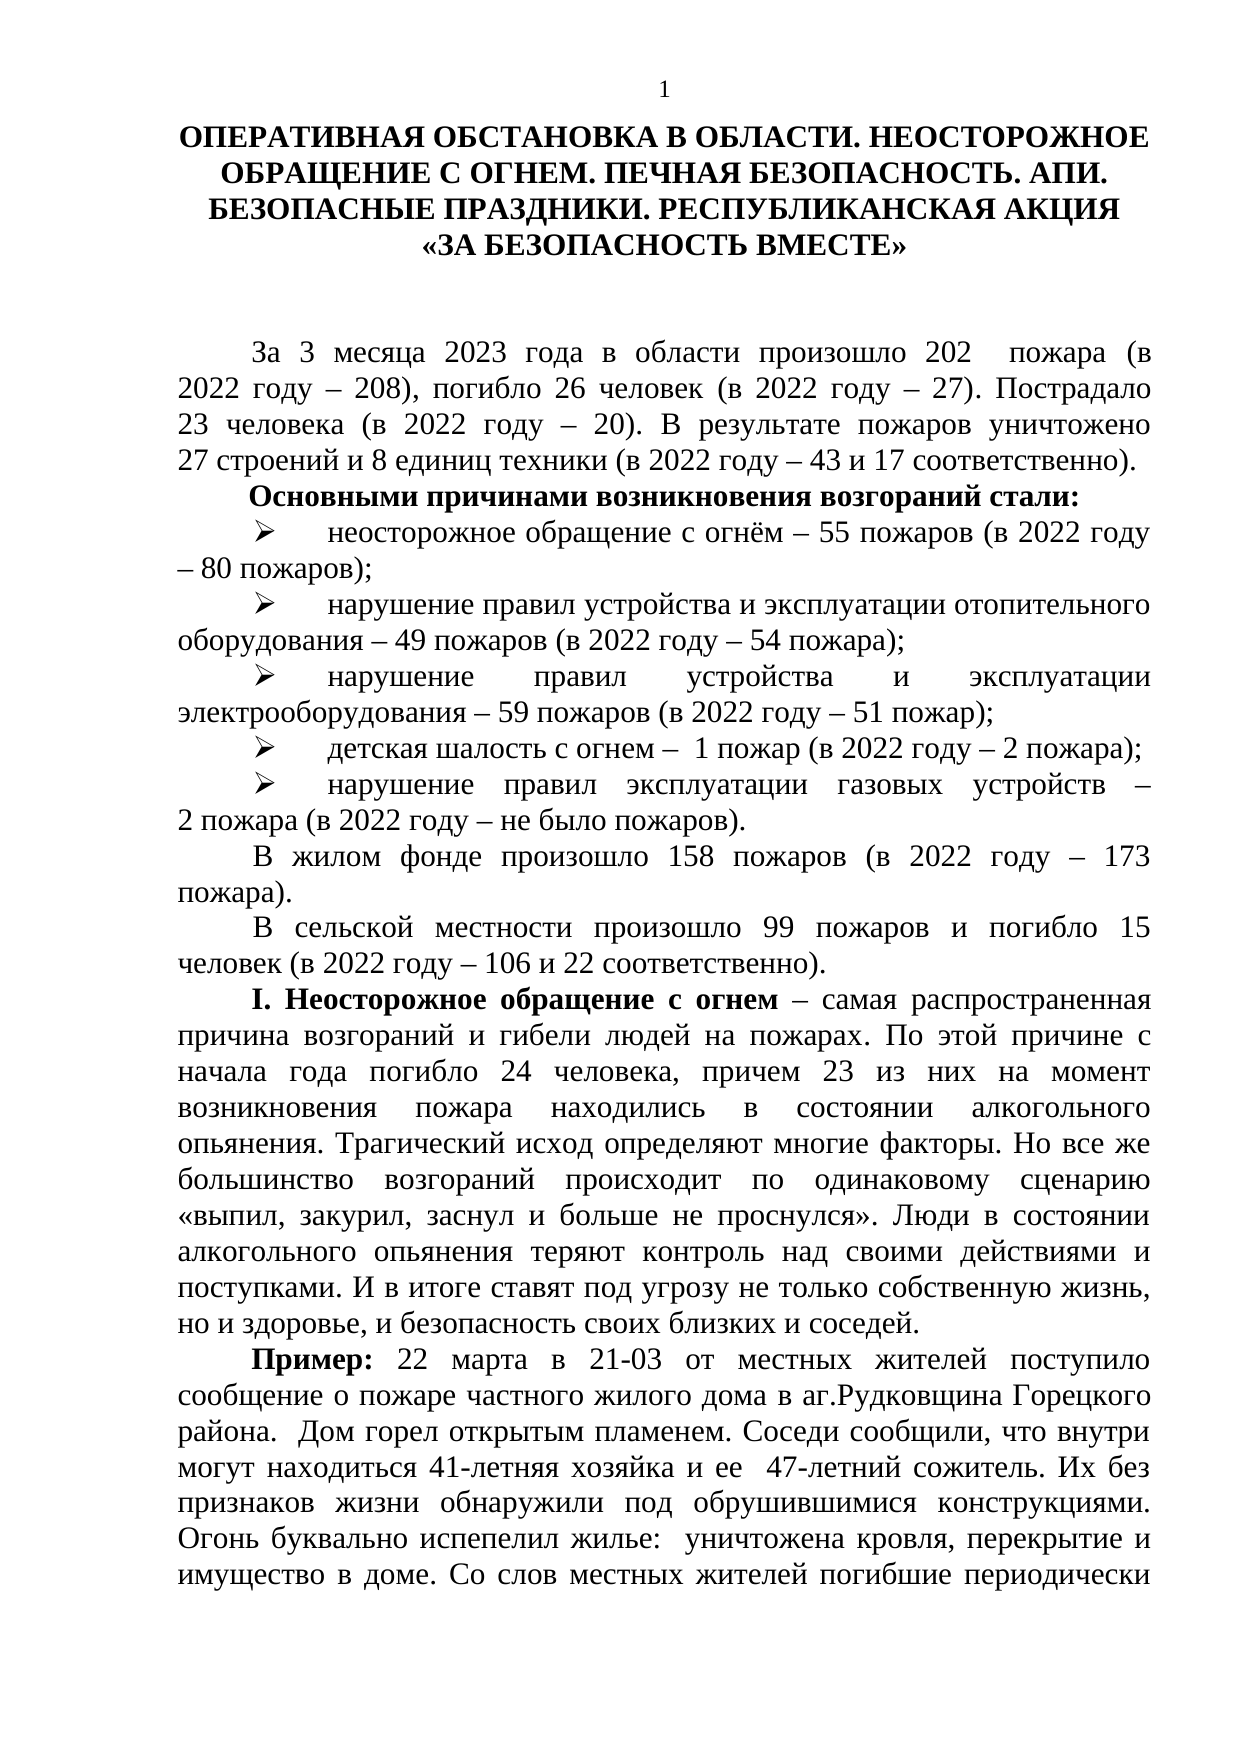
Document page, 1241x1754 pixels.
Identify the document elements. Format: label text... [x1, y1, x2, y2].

text В жилом фонде произошло 158 пожаров (в 2022 году – 173 пожара). [177, 837, 1152, 909]
list неосторожное обращение с огнём – 55 пожаров (в 2022 году – 80 пожаров); [177, 513, 1152, 585]
text В сельской местности произошло 99 пожаров и погибло 15 человек (в 2022 году – 106 и 22 соответственно). [177, 909, 1152, 981]
text ОПЕРАТИВНАЯ ОБСТАНОВКА В ОБЛАСТИ. НЕОСТОРОЖНОЕ ОБРАЩЕНИЕ С ОГНЕМ. ПЕЧНАЯ БЕЗОПАСНОСТЬ. АПИ. БЕЗОПАСНЫЕ ПРАЗДНИКИ. РЕСПУБЛИКАНСКАЯ АКЦИЯ «ЗА БЕЗОПАСНОСТЬ ВМЕСТЕ» [177, 118, 1152, 262]
list нарушение правил устройства и эксплуатации электрооборудования – 59 пожаров (в 2022 году – 51 пожар); [177, 657, 1152, 729]
list детская шалость с огнем – 1 пожар (в 2022 году – 2 пожара); [177, 729, 1152, 765]
list нарушение правил эксплуатации газовых устройств – 2 пожара (в 2022 году – не было пожаров). [177, 765, 1152, 837]
list нарушение правил устройства и эксплуатации отопительного оборудования – 49 пожаров (в 2022 году – 54 пожара); [177, 585, 1152, 657]
text I. Неосторожное обращение с огнем – самая распространенная причина возгораний и гибели людей на пожарах. По этой причине с начала года погибло 24 человека, причем 23 из них на момент возникновения пожара находились в состоянии алкогольного опьянения. Трагический исход определяют многие факторы. Но все же большинство возгораний происходит по одинаковому сценарию «выпил, закурил, заснул и больше не проснулся». Люди в состоянии алкогольного опьянения теряют контроль над своими действиями и поступками. И в итоге ставят под угрозу не только собственную жизнь, но и здоровье, и безопасность своих близких и соседей. [177, 981, 1152, 1340]
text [177, 1340, 1152, 1592]
text За 3 месяца 2023 года в области произошло 202 пожара (в 2022 году – 208), погибло 26 человек (в 2022 году – 27). Пострадало 23 человека (в 2022 году – 20). В результате пожаров уничтожено 27 строений и 8 единиц техники (в 2022 году – 43 и 17 соответственно). [177, 334, 1152, 477]
text Основными причинами возникновения возгораний стали: [177, 477, 1152, 513]
